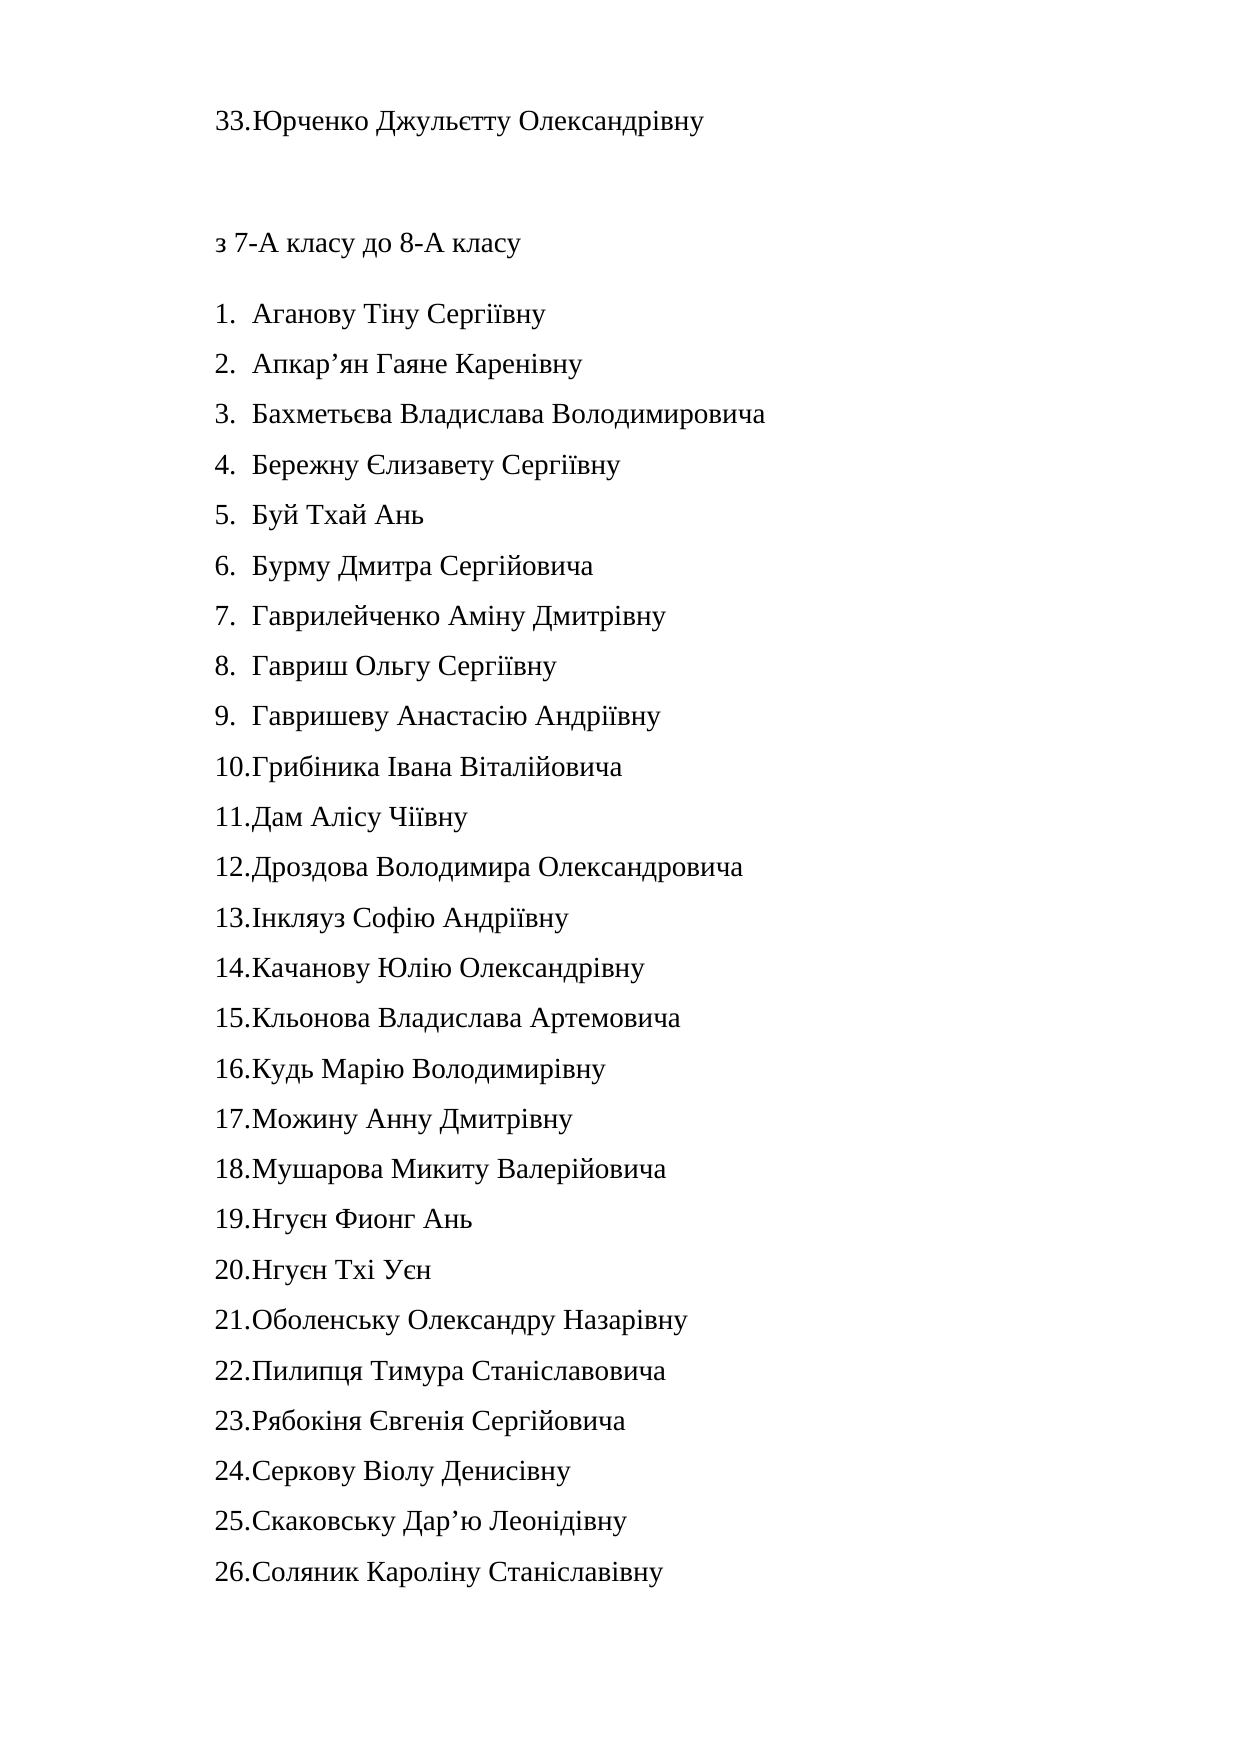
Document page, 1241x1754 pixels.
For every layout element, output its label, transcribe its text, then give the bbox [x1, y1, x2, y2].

list Аганову Тіну Сергіївну [214, 296, 1181, 329]
list Гавриш Ольгу Сергіївну [214, 648, 1181, 682]
list Серкову Віолу Денисівну [214, 1453, 1181, 1487]
list Апкар’ян Гаяне Каренівну [214, 346, 1181, 380]
list Пилипця Тимура Станіславовича [214, 1353, 1181, 1386]
list Кудь Марію Володимирівну [214, 1051, 1181, 1084]
list Дам Алісу Чіївну [214, 799, 1181, 833]
list Бахметьєва Владислава Володимировича [214, 397, 1181, 430]
list Нгуєн Фионг Ань [214, 1202, 1181, 1235]
list Дроздова Володимира Олександровича [214, 849, 1181, 883]
list Бережну Єлизавету Сергіївну [214, 447, 1181, 481]
list Буй Тхай Ань [214, 497, 1181, 531]
list Кльонова Владислава Артемовича [214, 1000, 1181, 1034]
text з 7-А класу до 8-А класу [215, 225, 1181, 258]
list Бурму Дмитра Сергійовича [214, 548, 1181, 581]
list Оболенську Олександру Назарівну [214, 1302, 1181, 1336]
list Інкляуз Софію Андріївну [214, 900, 1181, 933]
list Гаврилейченко Аміну Дмитрівну [214, 598, 1181, 631]
list Юрченко Джульєтту Олександрівну [215, 103, 1181, 137]
list Грибіника Івана Віталійовича [214, 749, 1181, 782]
list Гавришеву Анастасію Андріївну [214, 698, 1181, 732]
list Скаковську Дар’ю Леонідівну [214, 1503, 1181, 1537]
list Можину Анну Дмитрівну [214, 1101, 1181, 1134]
list Нгуєн Тхі Уєн [214, 1252, 1181, 1286]
list Рябокіня Євгенія Сергійовича [214, 1403, 1181, 1436]
list Соляник Кароліну Станіславівну [214, 1554, 1181, 1587]
list Мушарова Микиту Валерійовича [214, 1151, 1181, 1185]
list Качанову Юлію Олександрівну [214, 950, 1181, 984]
